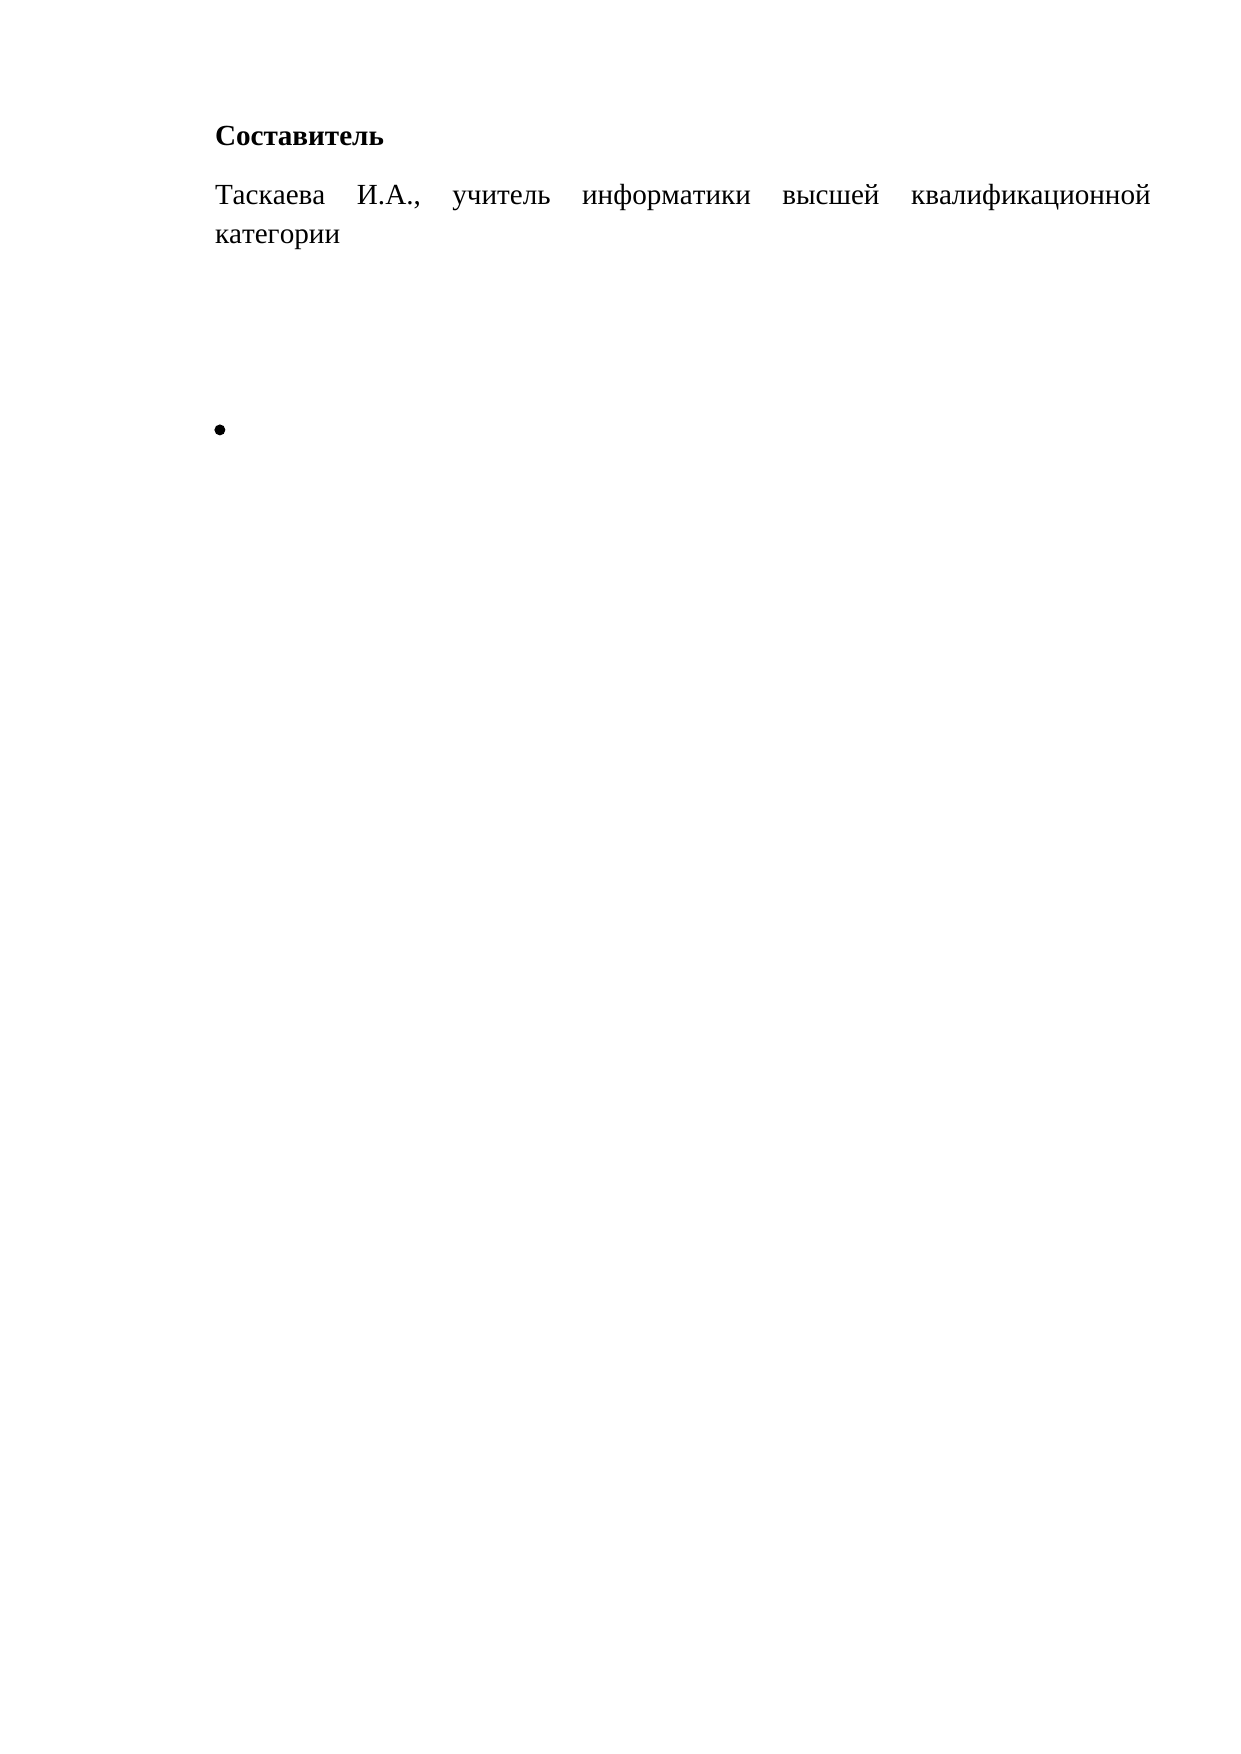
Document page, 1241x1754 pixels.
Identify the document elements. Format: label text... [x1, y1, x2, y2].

text Составитель [215, 118, 1152, 152]
text Таскаева И.А., учитель информатики высшей квалификационной категории [215, 177, 1152, 249]
